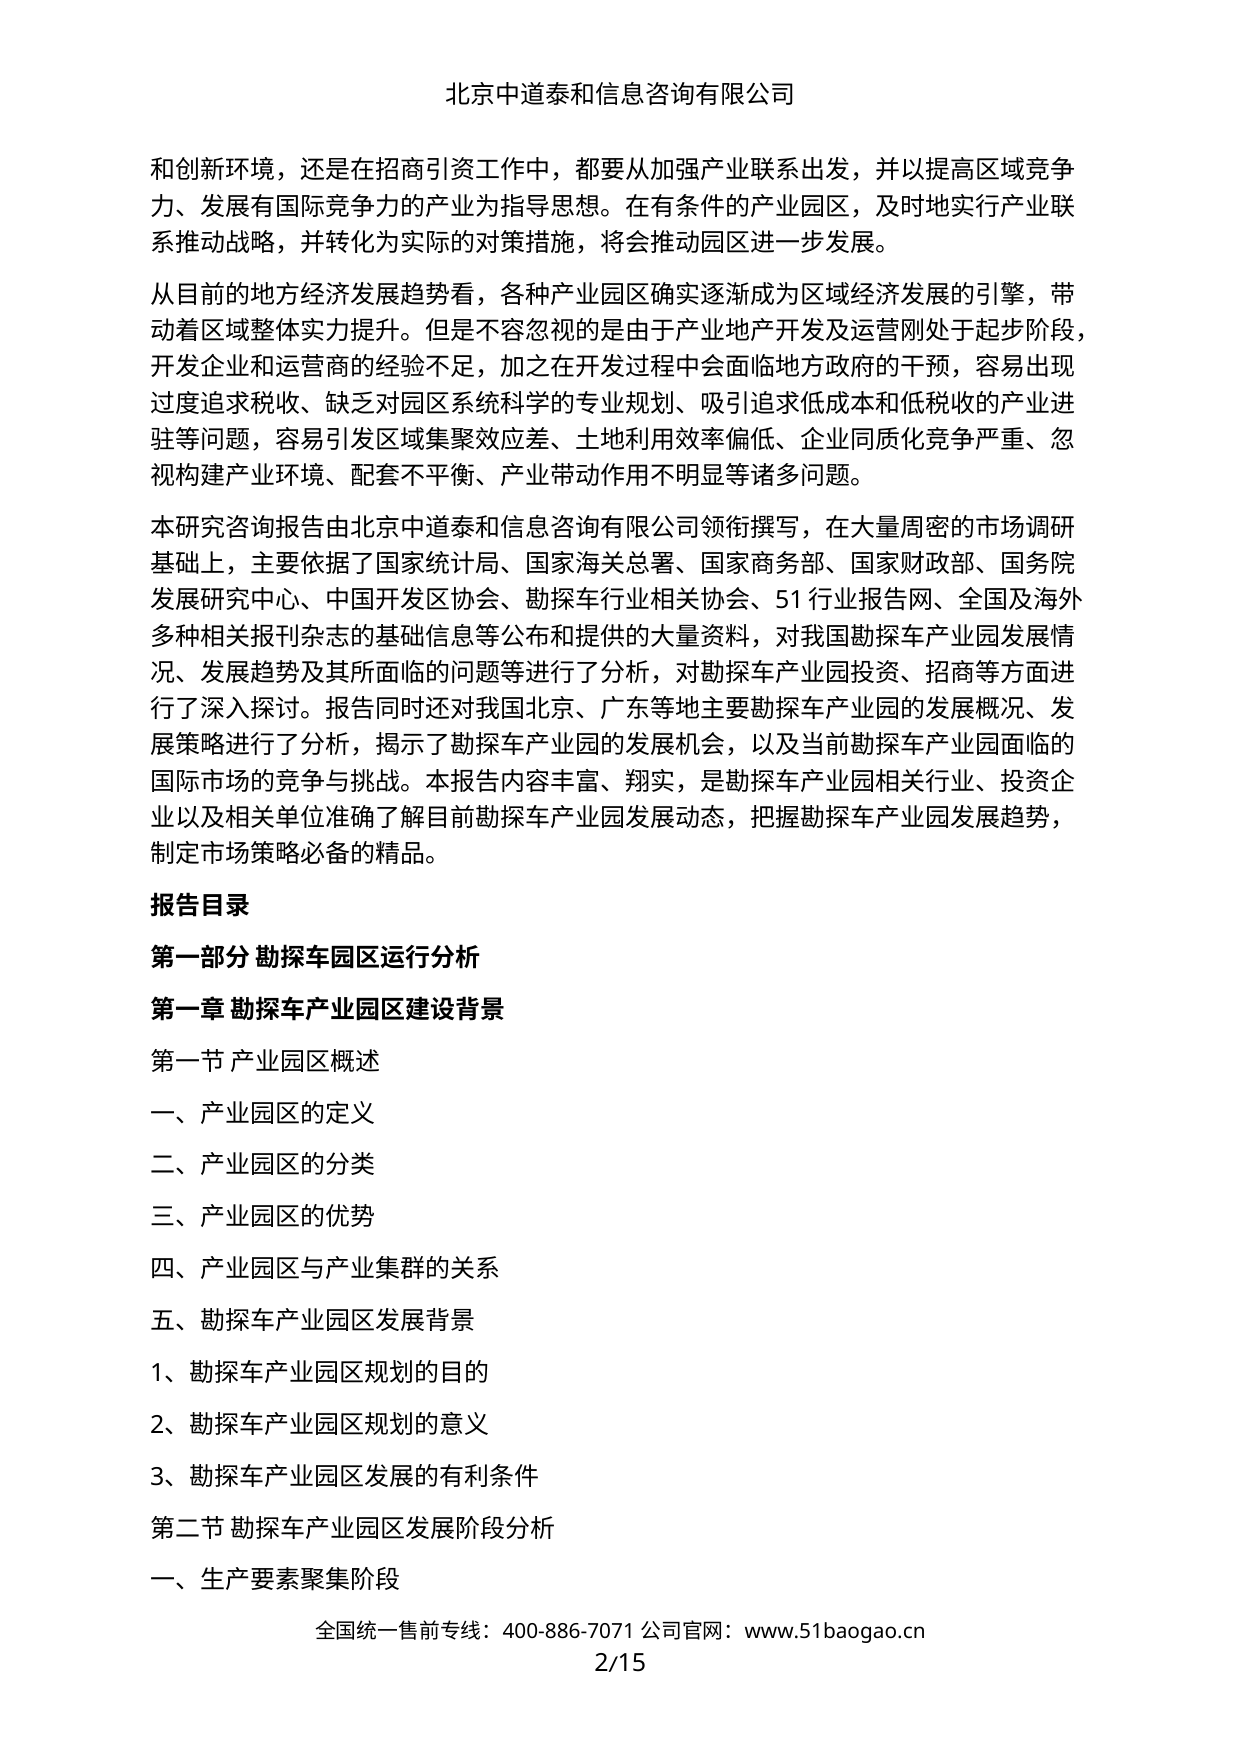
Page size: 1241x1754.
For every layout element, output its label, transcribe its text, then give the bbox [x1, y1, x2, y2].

text 三、产业园区的优势 [150, 1197, 1090, 1233]
text 报告目录 [150, 886, 1090, 922]
text 2、勘探车产业园区规划的意义 [150, 1404, 1090, 1441]
text 第一部分 勘探车园区运行分析 [150, 937, 1090, 974]
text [150, 150, 1090, 259]
text 第一节 产业园区概述 [150, 1041, 1090, 1077]
text 五、勘探车产业园区发展背景 [150, 1301, 1090, 1337]
text 本研究咨询报告由北京中道泰和信息咨询有限公司领衔撰写，在大量周密的市场调研基础上，主要依据了国家统计局、国家海关总署、国家商务部、国家财政部、国务院发展研究中心、中国开发区协会、勘探车行业相关协会、51行业报告网、全国及海外多种相关报刊杂志的基础信息等公布和提供的大量资料，对我国勘探车产业园发展情况、发展趋势及其所面临的问题等进行了分析，对勘探车产业园投资、招商等方面进行了深入探讨。报告同时还对我国北京、广东等地主要勘探车产业园的发展概况、发展策略进行了分析，揭示了勘探车产业园的发展机会，以及当前勘探车产业园面临的国际市场的竞争与挑战。本报告内容丰富、翔实，是勘探车产业园相关行业、投资企业以及相关单位准确了解目前勘探车产业园发展动态，把握勘探车产业园发展趋势，制定市场策略必备的精品。 [150, 507, 1090, 870]
text 从目前的地方经济发展趋势看，各种产业园区确实逐渐成为区域经济发展的引擎，带动着区域整体实力提升。但是不容忽视的是由于产业地产开发及运营刚处于起步阶段，开发企业和运营商的经验不足，加之在开发过程中会面临地方政府的干预，容易出现过度追求税收、缺乏对园区系统科学的专业规划、吸引追求低成本和低税收的产业进驻等问题，容易引发区域集聚效应差、土地利用效率偏低、企业同质化竞争严重、忽视构建产业环境、配套不平衡、产业带动作用不明显等诸多问题。 [150, 274, 1090, 492]
text 四、产业园区与产业集群的关系 [150, 1249, 1090, 1285]
text 3、勘探车产业园区发展的有利条件 [150, 1456, 1090, 1492]
text 二、产业园区的分类 [150, 1145, 1090, 1181]
text 一、生产要素聚集阶段 [150, 1560, 1090, 1596]
text 第二节 勘探车产业园区发展阶段分析 [150, 1508, 1090, 1544]
text 一、产业园区的定义 [150, 1093, 1090, 1129]
text 1、勘探车产业园区规划的目的 [150, 1352, 1090, 1389]
text 第一章 勘探车产业园区建设背景 [150, 989, 1090, 1026]
